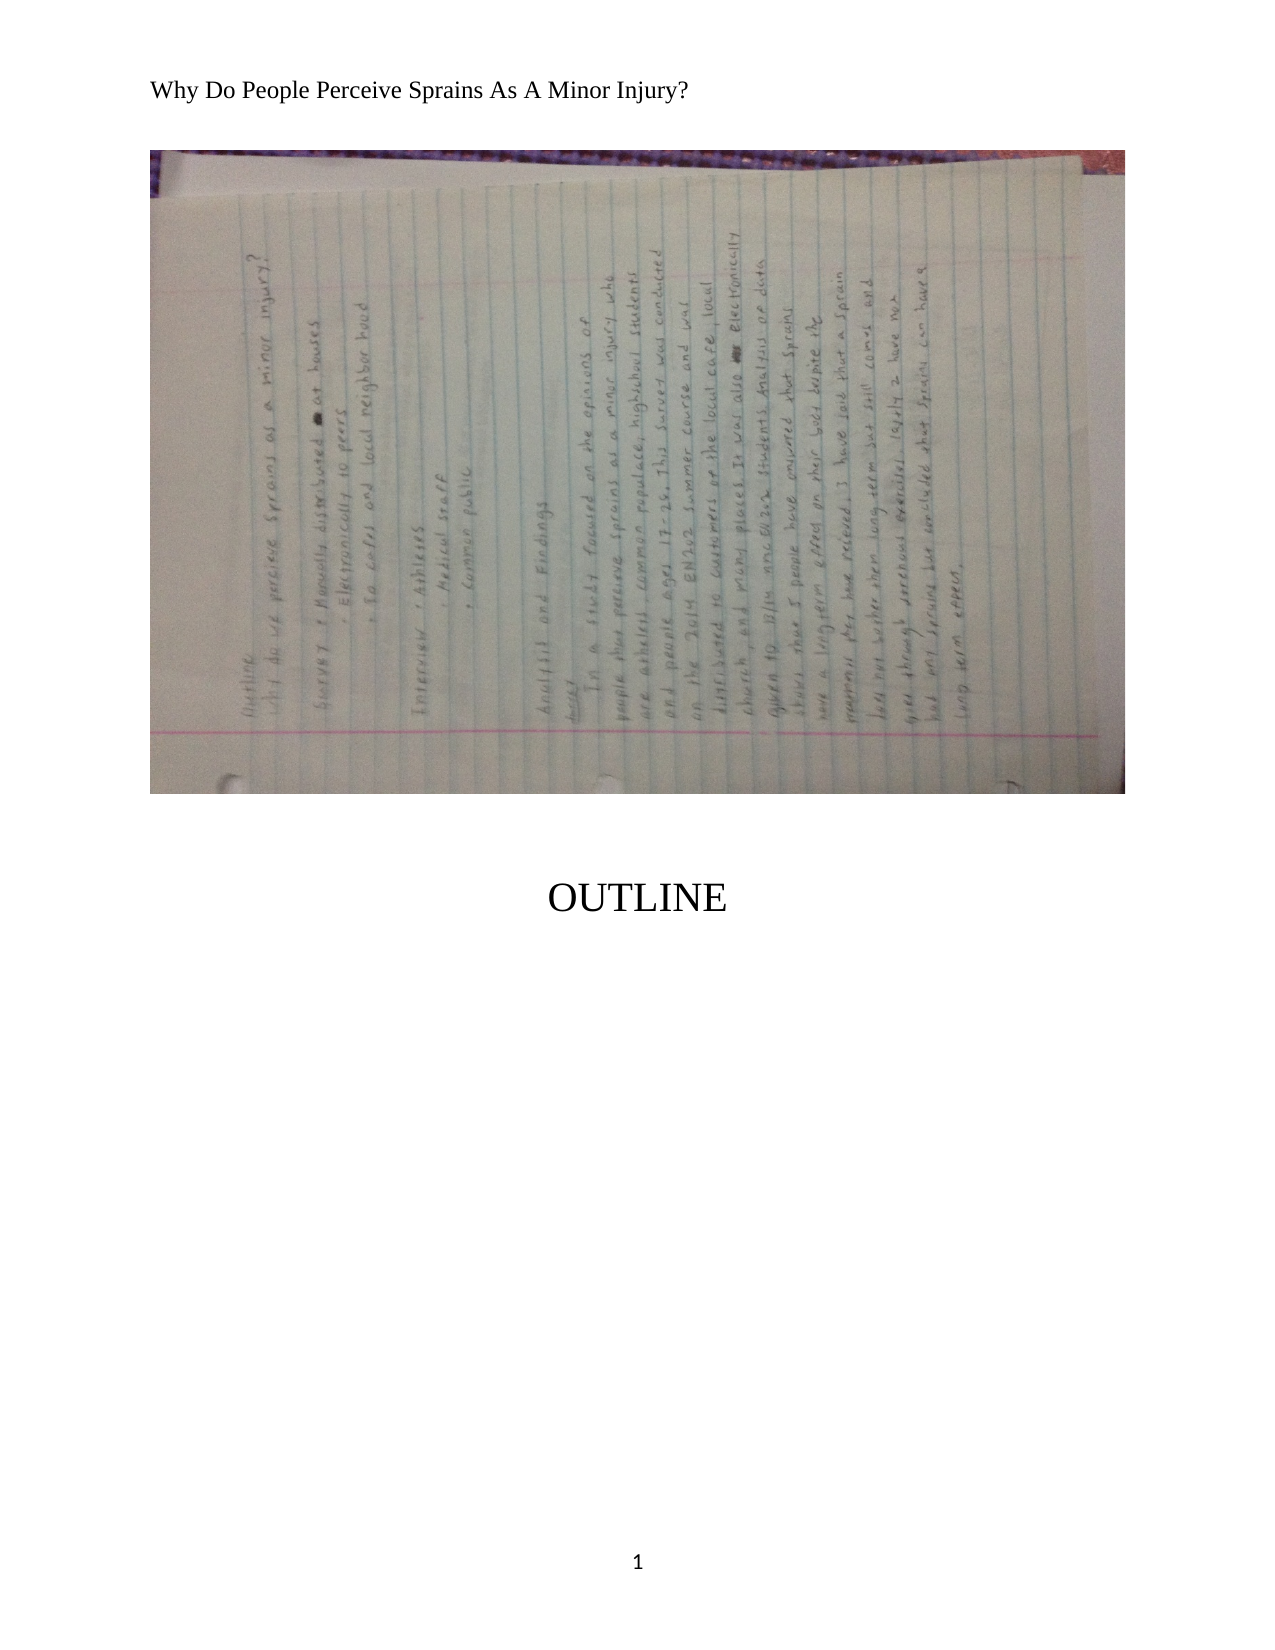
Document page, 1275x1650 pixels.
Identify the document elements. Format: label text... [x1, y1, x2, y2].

text OUTLINE [150, 872, 1125, 920]
picture [150, 150, 1126, 794]
